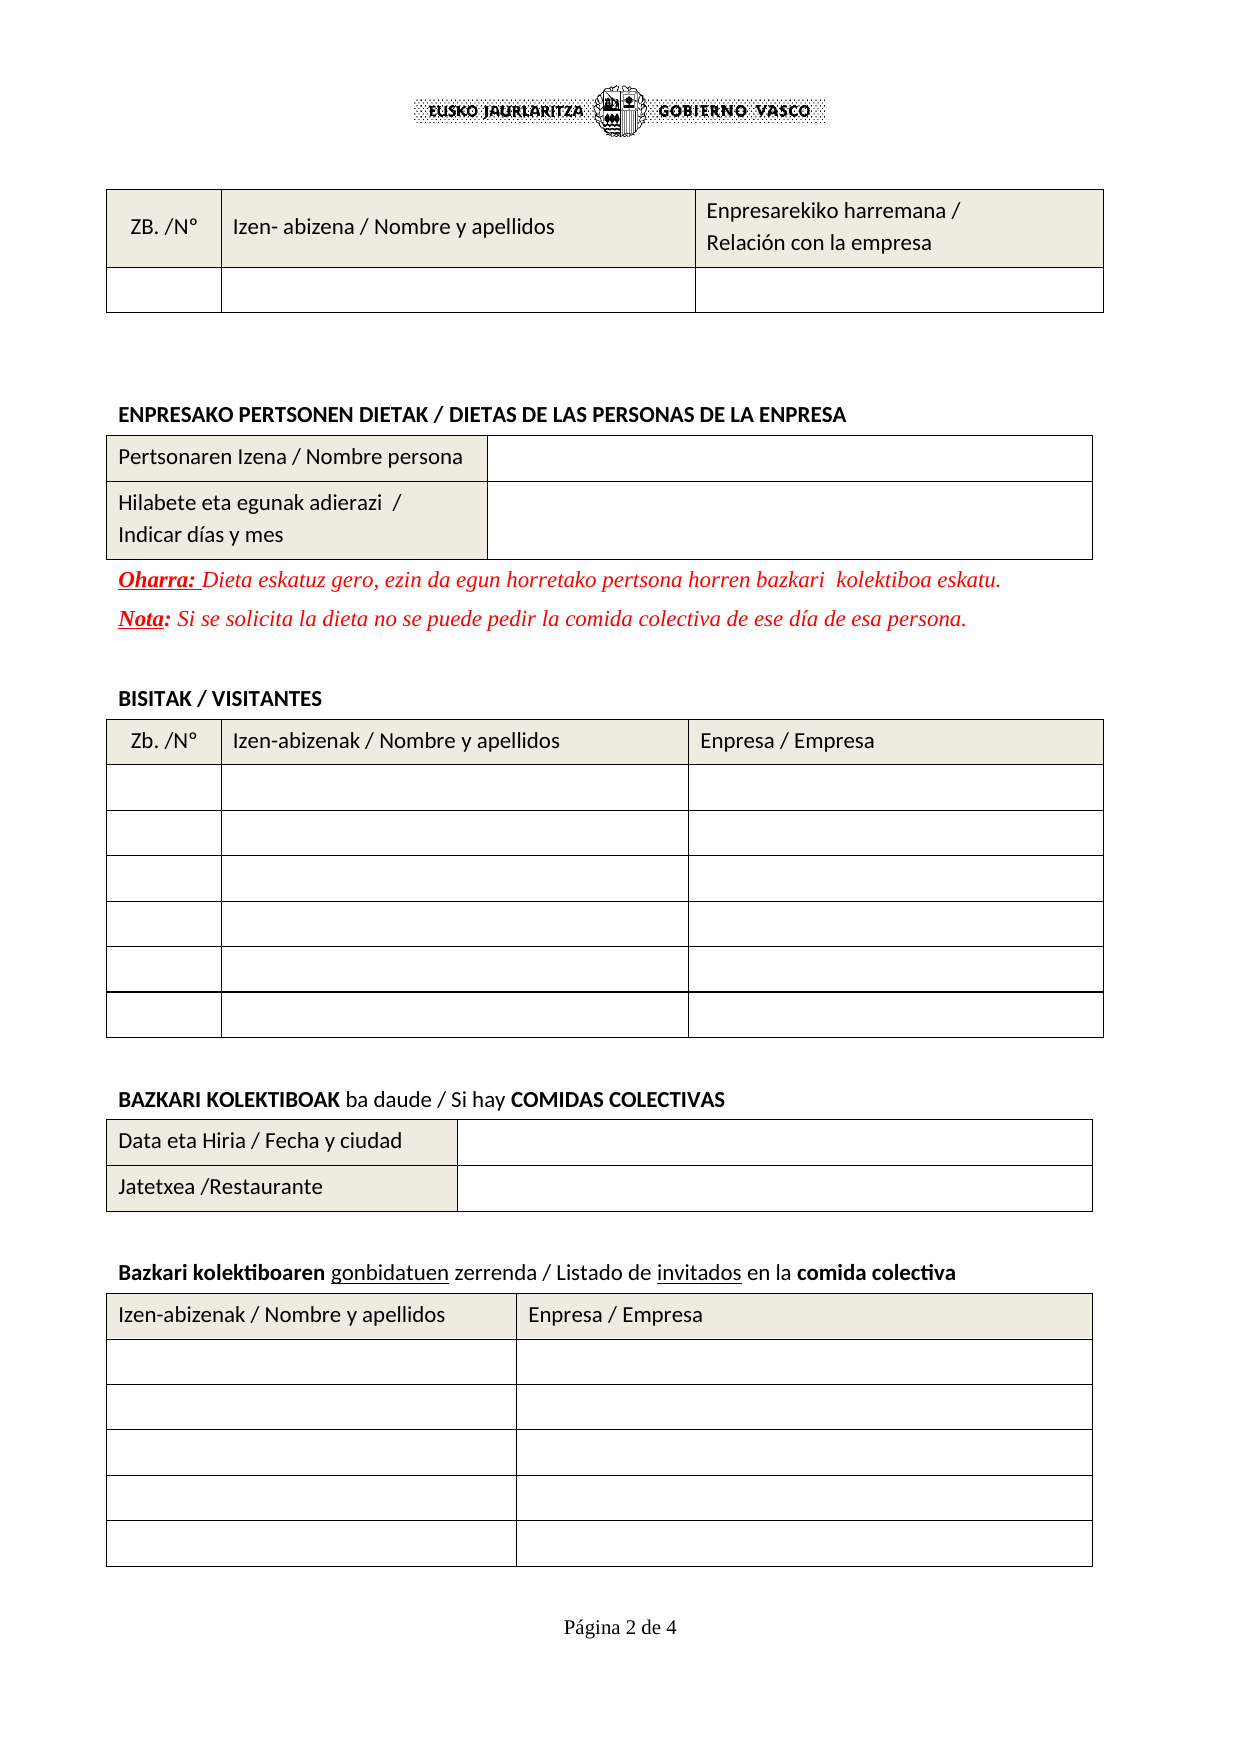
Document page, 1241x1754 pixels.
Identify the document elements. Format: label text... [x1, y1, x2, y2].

table_cell [107, 1476, 516, 1520]
table_cell [689, 902, 1103, 946]
table_cell [107, 1385, 516, 1429]
text BAZKARI KOLEKTIBOAK ba daude / Si hay COMIDAS COLECTIVAS [118, 1085, 1122, 1113]
table_cell Hilabete eta egunak adierazi / Indicar días y mes [107, 482, 487, 559]
table_cell [107, 1521, 516, 1566]
table_cell [689, 811, 1103, 855]
table_cell [517, 1476, 1092, 1520]
text ENPRESAKO PERTSONEN DIETAK / DIETAS DE LAS PERSONAS DE LA ENPRESA [118, 401, 1122, 429]
table_cell [107, 1430, 516, 1475]
table_cell [107, 268, 221, 312]
table_cell [222, 765, 688, 810]
table_cell [488, 482, 1092, 559]
table_header Pertsonaren Izena / Nombre persona [107, 436, 487, 481]
table_cell [222, 993, 688, 1037]
table_cell [107, 993, 221, 1037]
table_cell [689, 993, 1103, 1037]
table_header Enpresa / Empresa [517, 1294, 1092, 1338]
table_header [222, 190, 695, 267]
text BISITAK / VISITANTES [118, 684, 1122, 712]
text Nota: Si se solicita la dieta no se puede pedir la comida colectiva de ese día de esa persona. [118, 605, 1122, 631]
table_cell [517, 1430, 1092, 1475]
picture [414, 85, 827, 137]
table_header Enpresa / Empresa [689, 720, 1103, 764]
table_cell [517, 1385, 1092, 1429]
table_cell [107, 811, 221, 855]
table_header ZB. /Nº [107, 190, 221, 267]
table_cell [222, 947, 688, 991]
table_cell [107, 1340, 516, 1384]
table_cell [222, 902, 688, 946]
table_cell [458, 1166, 1092, 1211]
table_cell [107, 947, 221, 991]
table_cell [222, 856, 688, 901]
text Oharra: Dieta eskatuz gero, ezin da egun horretako pertsona horren bazkari kolektiboa eskatu. [118, 566, 1122, 592]
table_header [458, 1120, 1092, 1165]
text Bazkari kolektiboaren gonbidatuen zerrenda / Listado de invitados en la comida colectiva [118, 1258, 1122, 1286]
table_cell [517, 1521, 1092, 1566]
table_header Izen-abizenak / Nombre y apellidos [107, 1294, 516, 1338]
table_cell [517, 1340, 1092, 1384]
table_header Data eta Hiria / Fecha y ciudad [107, 1120, 457, 1165]
table_header Izen-abizenak / Nombre y apellidos [222, 720, 688, 764]
table_cell Jatetxea /Restaurante [107, 1166, 457, 1211]
table_cell [689, 947, 1103, 991]
table_cell [689, 856, 1103, 901]
table_cell [222, 268, 695, 312]
table_cell [107, 765, 221, 810]
table_cell [107, 902, 221, 946]
table_cell [689, 765, 1103, 810]
table_cell [696, 268, 1103, 312]
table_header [696, 190, 1103, 267]
table_cell [107, 856, 221, 901]
table_header [488, 436, 1092, 481]
table_cell [222, 811, 688, 855]
table_header Zb. /Nº [107, 720, 221, 764]
